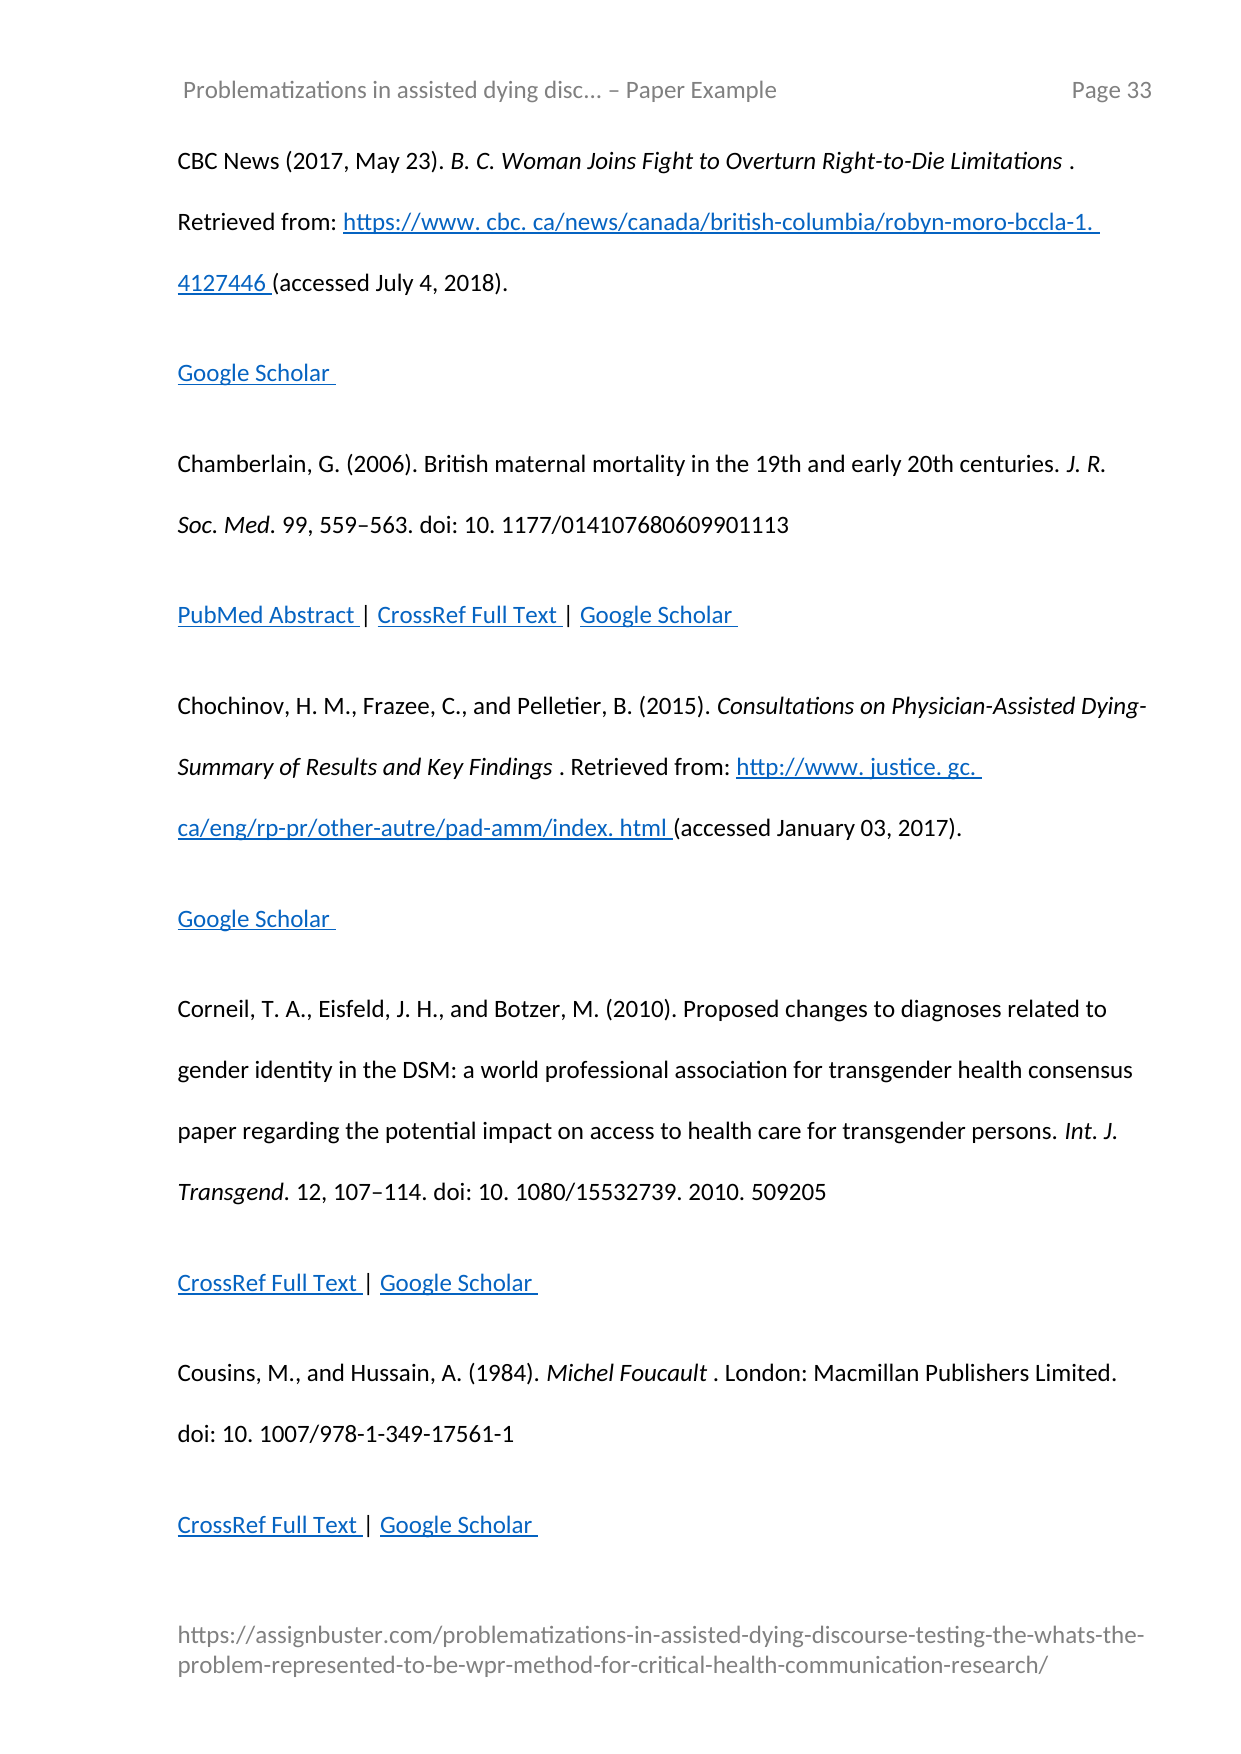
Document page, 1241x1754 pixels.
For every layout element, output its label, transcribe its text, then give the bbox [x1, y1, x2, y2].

text Cousins, M., and Hussain, A. (1984). Michel Foucault . London: Macmillan Publishers Limited. doi: 10. 1007/978-1-349-17561-1 [177, 1357, 1152, 1449]
text CrossRef Full Text | Google Scholar [177, 1267, 1152, 1297]
text CrossRef Full Text | Google Scholar [177, 1509, 1152, 1539]
text Chochinov, H. M., Frazee, C., and Pelletier, B. (2015). Consultations on Physician-Assisted Dying-Summary of Results and Key Findings . Retrieved from: http://www. justice. gc. ca/eng/rp-pr/other-autre/pad-amm/index. html (accessed January 03, 2017). [177, 690, 1152, 843]
text Chamberlain, G. (2006). British maternal mortality in the 19th and early 20th centuries. J. R. Soc. Med. 99, 559–563. doi: 10. 1177/014107680609901113 [177, 448, 1152, 540]
text Google Scholar [177, 358, 1152, 388]
text Google Scholar [177, 903, 1152, 933]
text CBC News (2017, May 23). B. C. Woman Joins Fight to Overturn Right-to-Die Limitations . Retrieved from: https://www. cbc. ca/news/canada/british-columbia/robyn-moro-bccla-1. 4127446 (accessed July 4, 2018). [177, 145, 1152, 298]
text Corneil, T. A., Eisfeld, J. H., and Botzer, M. (2010). Proposed changes to diagnoses related to gender identity in the DSM: a world professional association for transgender health consensus paper regarding the potential impact on access to health care for transgender persons. Int. J. Transgend. 12, 107–114. doi: 10. 1080/15532739. 2010. 509205 [177, 993, 1152, 1207]
text PubMed Abstract | CrossRef Full Text | Google Scholar [177, 600, 1152, 630]
